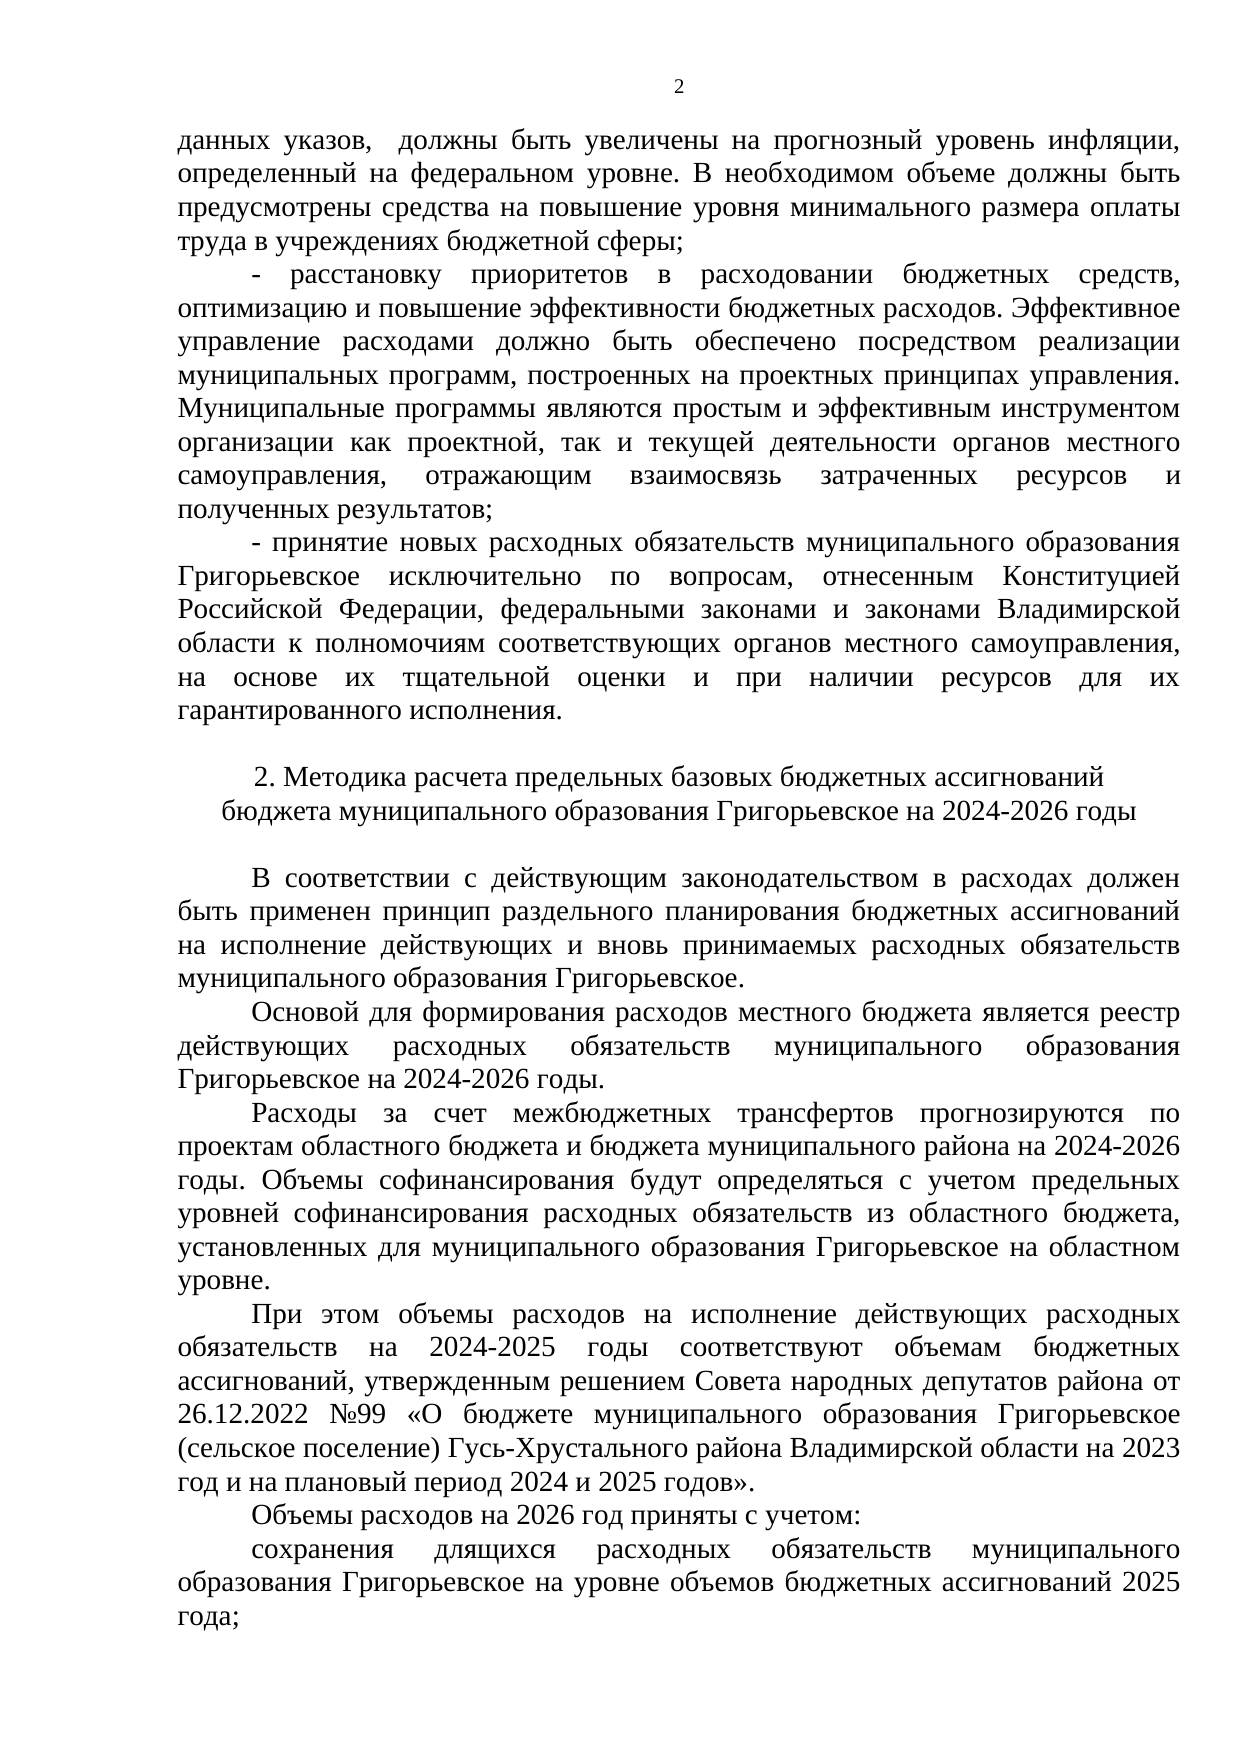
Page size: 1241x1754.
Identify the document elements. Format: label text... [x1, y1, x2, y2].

text Объемы расходов на 2026 год приняты с учетом: [177, 1497, 1181, 1531]
text - принятие новых расходных обязательств муниципального образования Григорьевское исключительно по вопросам, отнесенным Конституцией Российской Федерации, федеральными законами и законами Владимирской области к полномочиям соответствующих органов местного самоуправления, на основе их тщательной оценки и при наличии ресурсов для их гарантированного исполнения. [177, 524, 1181, 726]
text 2. Методика расчета предельных базовых бюджетных ассигнований [177, 759, 1181, 793]
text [177, 122, 1181, 256]
text - расстановку приоритетов в расходовании бюджетных средств, оптимизацию и повышение эффективности бюджетных расходов. Эффективное управление расходами должно быть обеспечено посредством реализации муниципальных программ, построенных на проектных принципах управления. Муниципальные программы являются простым и эффективным инструментом организации как проектной, так и текущей деятельности органов местного самоуправления, отражающим взаимосвязь затраченных ресурсов и полученных результатов; [177, 256, 1181, 524]
text Основой для формирования расходов местного бюджета является реестр действующих расходных обязательств муниципального образования Григорьевское на 2024-2026 годы. [177, 994, 1181, 1095]
text В соответствии с действующим законодательством в расходах должен быть применен принцип раздельного планирования бюджетных ассигнований на исполнение действующих и вновь принимаемых расходных обязательств муниципального образования Григорьевское. [177, 860, 1181, 994]
text бюджета муниципального образования Григорьевское на 2024-2026 годы [177, 793, 1181, 826]
text При этом объемы расходов на исполнение действующих расходных обязательств на 2024-2025 годы соответствуют объемам бюджетных ассигнований, утвержденным решением Совета народных депутатов района от 26.12.2022 №99 «О бюджете муниципального образования Григорьевское (сельское поселение) Гусь-Хрустального района Владимирской области на 2023 год и на плановый период 2024 и 2025 годов». [177, 1296, 1181, 1497]
text Расходы за счет межбюджетных трансфертов прогнозируются по проектам областного бюджета и бюджета муниципального района на 2024-2026 годы. Объемы софинансирования будут определяться с учетом предельных уровней софинансирования расходных обязательств из областного бюджета, установленных для муниципального образования Григорьевское на областном уровне. [177, 1095, 1181, 1296]
text сохранения длящихся расходных обязательств муниципального образования Григорьевское на уровне объемов бюджетных ассигнований 2025 года; [177, 1531, 1181, 1631]
